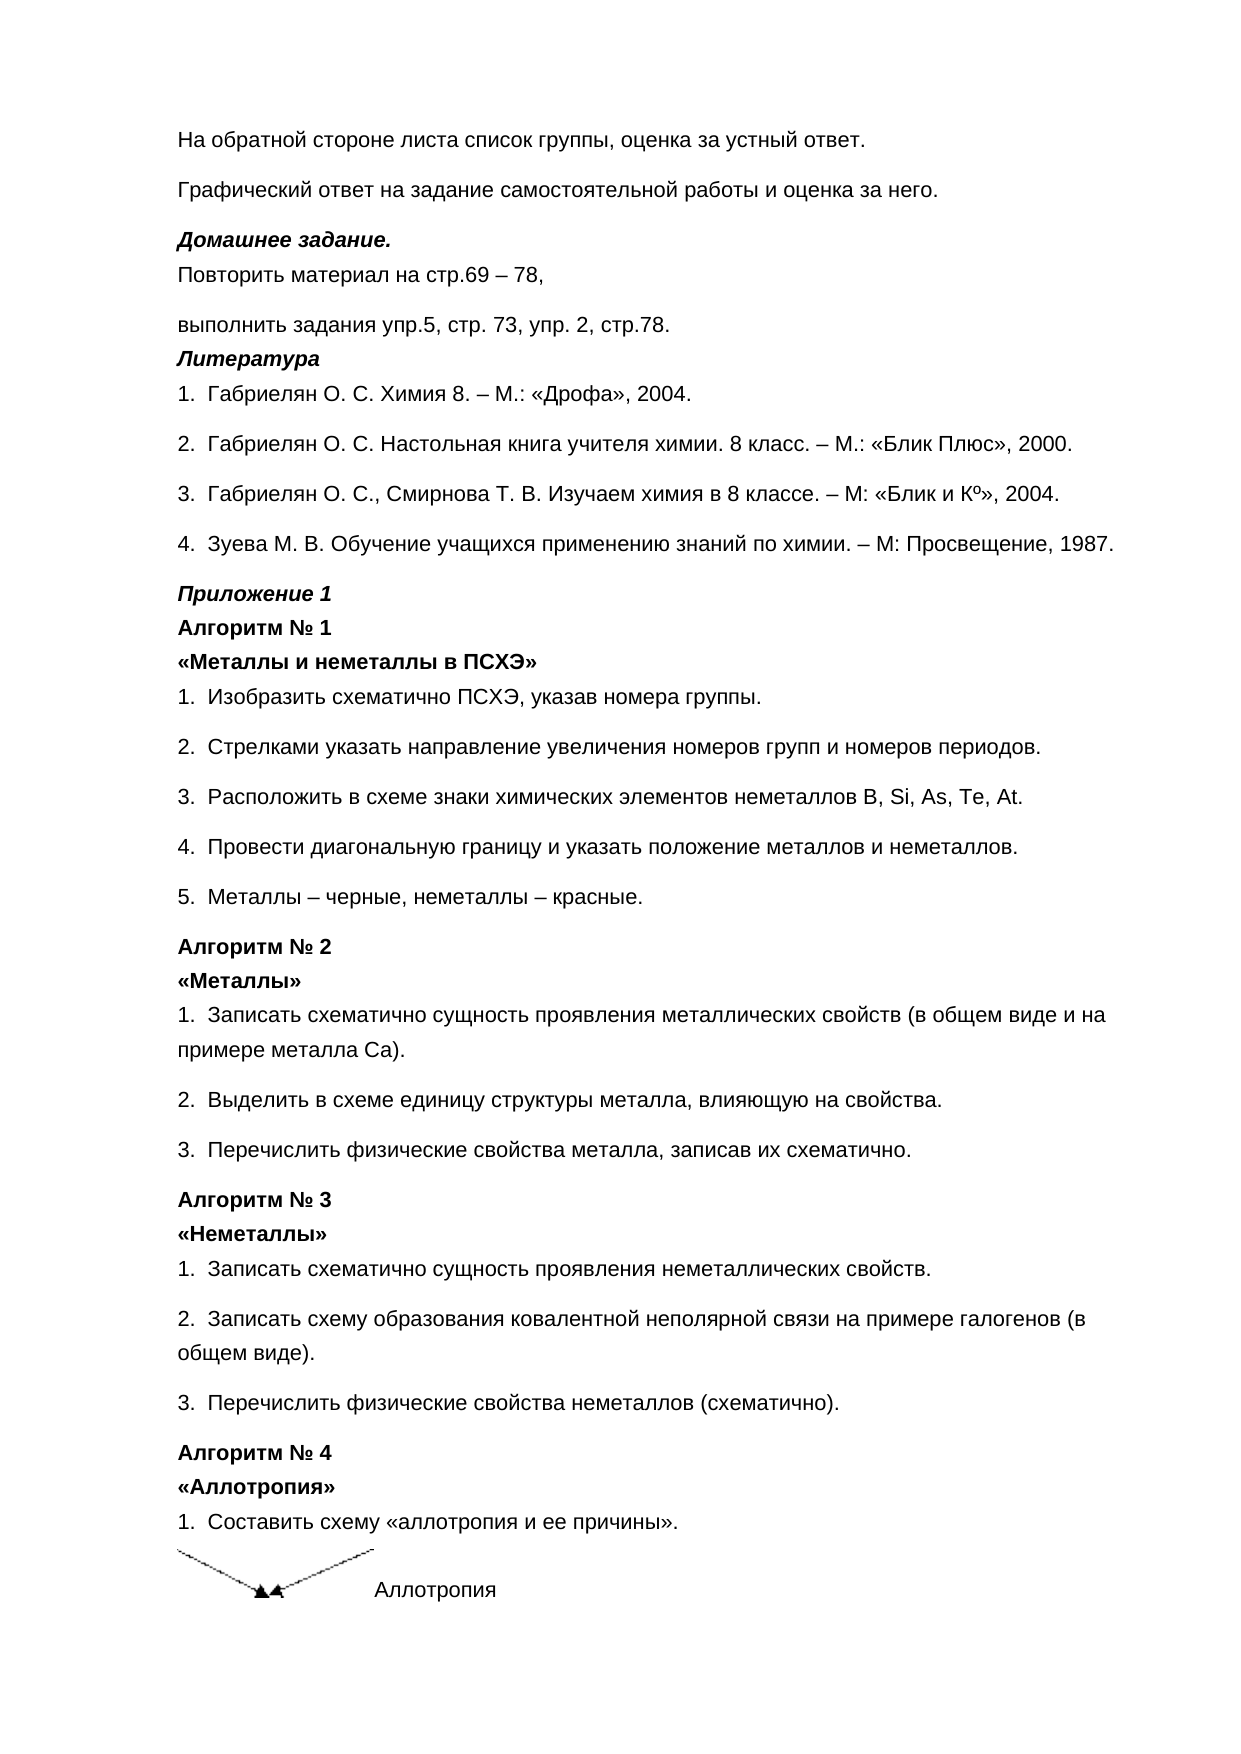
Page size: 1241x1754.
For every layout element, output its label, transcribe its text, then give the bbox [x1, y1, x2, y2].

text Алгоритм № 2 [177, 924, 1152, 959]
text На обратной стороне листа список группы, оценка за устный ответ. [177, 118, 1152, 152]
text 1. Записать схематично сущность проявления металлических свойств (в общем виде и на примере металла Ca). [177, 993, 1152, 1062]
text 5. Металлы – черные, неметаллы – красные. [177, 874, 1152, 909]
picture [177, 1549, 374, 1598]
text 3. Габриелян О. С., Смирнова Т. В. Изучаем химия в 8 классе. – М: «Блик и Кº», 2004. [177, 471, 1152, 506]
text 2. Выделить в схеме единицу структуры металла, влияющую на свойства. [177, 1077, 1152, 1112]
text 1. Записать схематично сущность проявления неметаллических свойств. [177, 1246, 1152, 1281]
text 3. Расположить в схеме знаки химических элементов неметаллов B, Si, As, Te, At. [177, 774, 1152, 809]
text Алгоритм № 1 [177, 606, 1152, 640]
text «Аллотропия» [177, 1465, 1152, 1499]
text Графический ответ на задание самостоятельной работы и оценка за него. [177, 168, 1152, 202]
text Повторить материал на стр.69 – 78, [177, 252, 1152, 287]
text 3. Перечислить физические свойства неметаллов (схематично). [177, 1381, 1152, 1415]
text «Металлы и неметаллы в ПСХЭ» [177, 640, 1152, 674]
text 2. Габриелян О. С. Настольная книга учителя химии. 8 класс. – М.: «Блик Плюс», 2000. [177, 421, 1152, 456]
text выполнить задания упр.5, стр. 73, упр. 2, стр.78. Литература [177, 302, 1152, 371]
text 4. Зуева М. В. Обучение учащихся применению знаний по химии. – М: Просвещение, 1987. [177, 521, 1152, 556]
text 3. Перечислить физические свойства металла, записав их схематично. [177, 1127, 1152, 1162]
text «Металлы» [177, 959, 1152, 993]
text Домашнее задание. [177, 218, 1152, 252]
text «Неметаллы» [177, 1212, 1152, 1246]
text 2. Стрелками указать направление увеличения номеров групп и номеров периодов. [177, 724, 1152, 759]
text Алгоритм № 4 [177, 1431, 1152, 1465]
text 1. Габриелян О. С. Химия 8. – М.: «Дрофа», 2004. [177, 371, 1152, 406]
text 1. Составить схему «аллотропия и ее причины». [177, 1499, 1152, 1534]
text Алгоритм № 3 [177, 1177, 1152, 1212]
text 4. Провести диагональную границу и указать положение металлов и неметаллов. [177, 824, 1152, 859]
text Приложение 1 [177, 571, 1152, 606]
text 1. Изобразить схематично ПСХЭ, указав номера группы. [177, 674, 1152, 709]
text Аллотропия [177, 1549, 1152, 1602]
text 2. Записать схему образования ковалентной неполярной связи на примере галогенов (в общем виде). [177, 1296, 1152, 1365]
